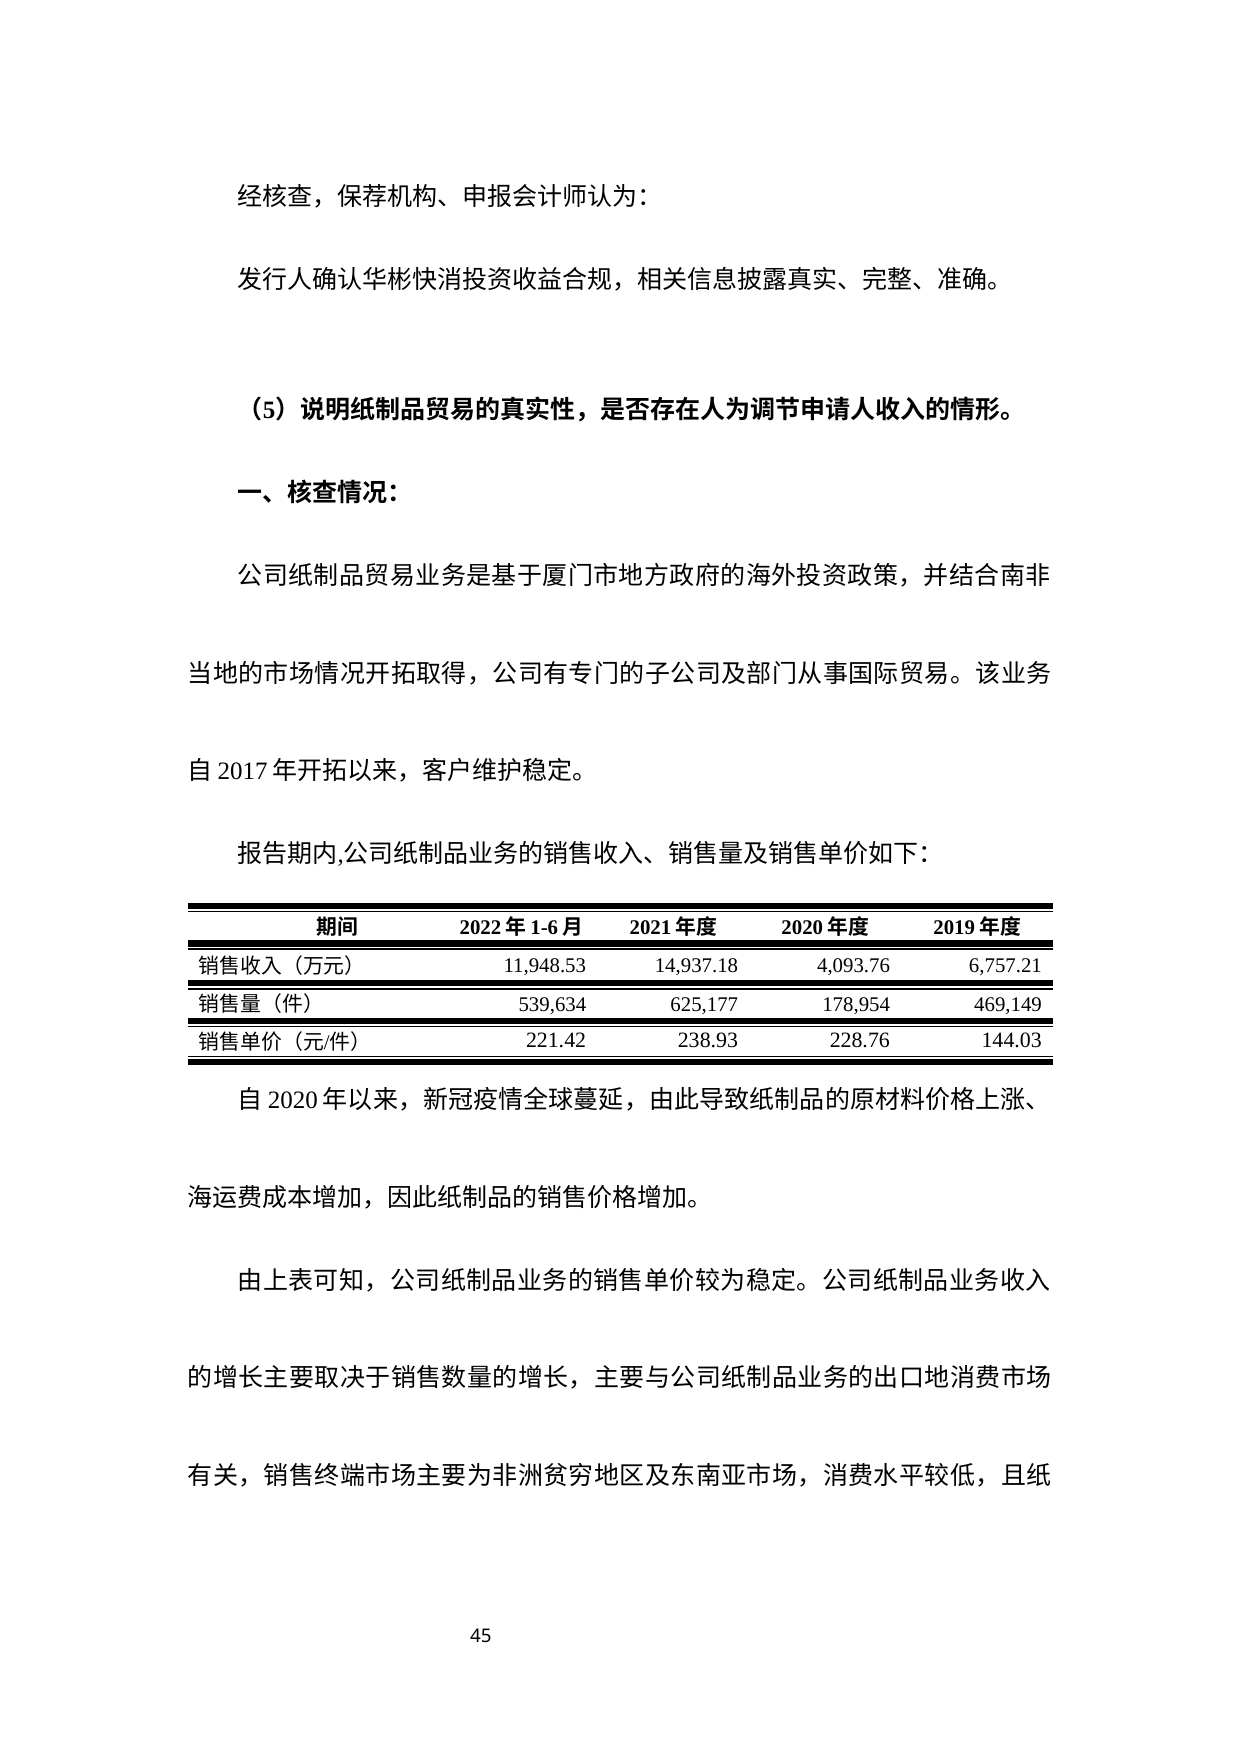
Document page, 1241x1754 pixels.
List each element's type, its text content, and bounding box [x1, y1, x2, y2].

table_cell 221.42 [445, 1027, 597, 1056]
table_cell 178,954 [749, 990, 901, 1018]
text 发行人确认华彬快消投资收益合规，相关信息披露真实、完整、准确。 [187, 245, 1053, 310]
table_cell 6,757.21 [901, 950, 1053, 980]
table_cell 238.93 [597, 1027, 749, 1056]
table_cell 销售量（件） [188, 990, 445, 1018]
table_cell 4,093.76 [749, 950, 901, 980]
table_cell 144.03 [901, 1027, 1053, 1056]
table_header 2021年度 [597, 912, 749, 940]
text 经核查，保荐机构、申报会计师认为： [187, 162, 1053, 227]
text 自2020年以来，新冠疫情全球蔓延，由此导致纸制品的原材料价格上涨、海运费成本增加，因此纸制品的销售价格增加。 [187, 1065, 1053, 1228]
table_cell 11,948.53 [445, 950, 597, 980]
text 公司纸制品贸易业务是基于厦门市地方政府的海外投资政策，并结合南非当地的市场情况开拓取得，公司有专门的子公司及部门从事国际贸易。该业务自2017年开拓以来，客户维护稳定。 [187, 541, 1053, 801]
table_header 2020年度 [749, 912, 901, 940]
text （5）说明纸制品贸易的真实性，是否存在人为调节申请人收入的情形。 [187, 375, 1053, 440]
table_header 2022年1-6月 [445, 912, 597, 940]
table_cell 14,937.18 [597, 950, 749, 980]
text 一、核查情况： [187, 458, 1053, 523]
table_cell 469,149 [901, 990, 1053, 1018]
table_cell 销售单价（元/件） [188, 1027, 445, 1056]
table_cell 625,177 [597, 990, 749, 1018]
table_cell 销售收入（万元） [188, 950, 445, 980]
text 报告期内,公司纸制品业务的销售收入、销售量及销售单价如下： [187, 819, 1053, 884]
table_cell 228.76 [749, 1027, 901, 1056]
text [187, 1246, 1053, 1506]
table_header 2019年度 [901, 912, 1053, 940]
table_header 期间 [188, 912, 445, 940]
table_cell 539,634 [445, 990, 597, 1018]
